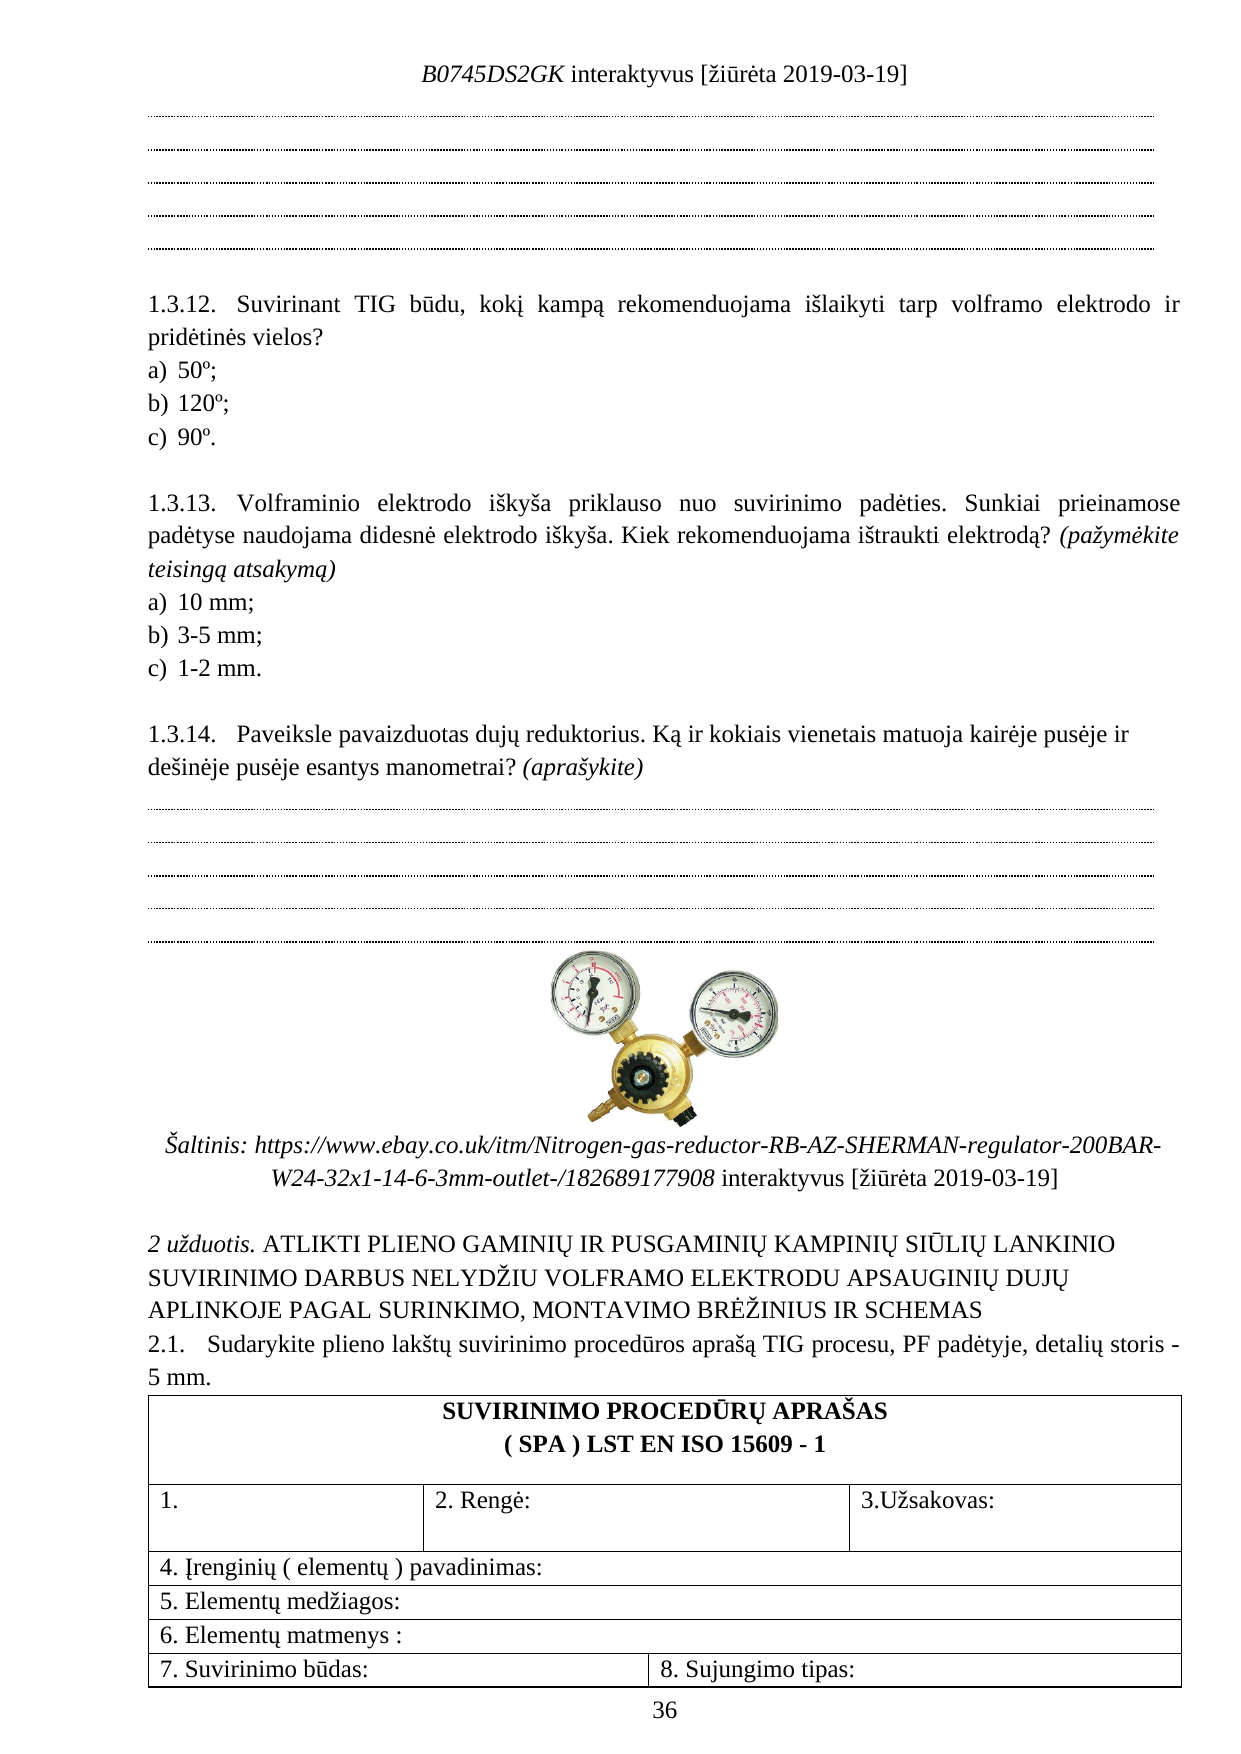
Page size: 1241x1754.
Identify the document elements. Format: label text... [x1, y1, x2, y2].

table_cell 3.Užsakovas: [850, 1485, 1181, 1551]
list Paveiksle pavaizduotas dujų reduktorius. Ką ir kokiais vienetais matuoja kairėje pusėje ir dešinėje pusėje esantys manometrai? (aprašykite) [148, 719, 1181, 781]
table_cell 4. Įrenginių ( elementų ) pavadinimas: [149, 1552, 1181, 1585]
picture [550, 949, 779, 1127]
text 2 užduotis. Atlikti plieno gaminių ir pusgaminių kampinių siūlių lankinio suvirinimo darbus nelydžiu volframo elektrodu apsauginių dujų aplinkoje pagal surinkimo, montavimo brėžinius ir schemas [148, 1229, 1181, 1324]
list 90º. [148, 422, 1181, 450]
text Šaltinis: https://www.ebay.co.uk/itm/Nitrogen-gas-reductor-RB-AZ-SHERMAN-regulator-200BAR-W24-32x1-14-6-3mm-outlet-/182689177908 interaktyvus [žiūrėta 2019-03-19] [148, 1131, 1181, 1192]
list 3-5 mm; [148, 620, 1181, 648]
table_cell 6. Elementų matmenys : [149, 1620, 1181, 1653]
text 2.1. Sudarykite plieno lakštų suvirinimo procedūros aprašą TIG procesu, PF padėtyje, detalių storis - 5 mm. [148, 1329, 1181, 1390]
list Volframinio elektrodo iškyša priklauso nuo suvirinimo padėties. Sunkiai prieinamose padėtyse naudojama didesnė elektrodo iškyša. Kiek rekomenduojama ištraukti elektrodą? (pažymėkite teisingą atsakymą) [148, 488, 1181, 582]
table_cell 1. [149, 1485, 423, 1551]
list 10 mm; [148, 587, 1181, 615]
list 1-2 mm. [148, 653, 1181, 681]
list 50º; [148, 356, 1181, 384]
table_cell 8. Sujungimo tipas: [649, 1654, 1181, 1686]
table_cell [149, 1654, 648, 1686]
table_cell 5. Elementų medžiagos: [149, 1586, 1181, 1619]
list Suvirinant TIG būdu, kokį kampą rekomenduojama išlaikyti tarp volframo elektrodo ir pridėtinės vielos? [148, 289, 1181, 351]
list 120º; [148, 388, 1181, 417]
table_cell 2. Rengė: [424, 1485, 849, 1551]
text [148, 59, 1181, 88]
table_header SUVIRINIMO PROCEDŪRŲ APRAŠAS ( SPA ) LST EN ISO 15609 - 1 [149, 1396, 1181, 1484]
